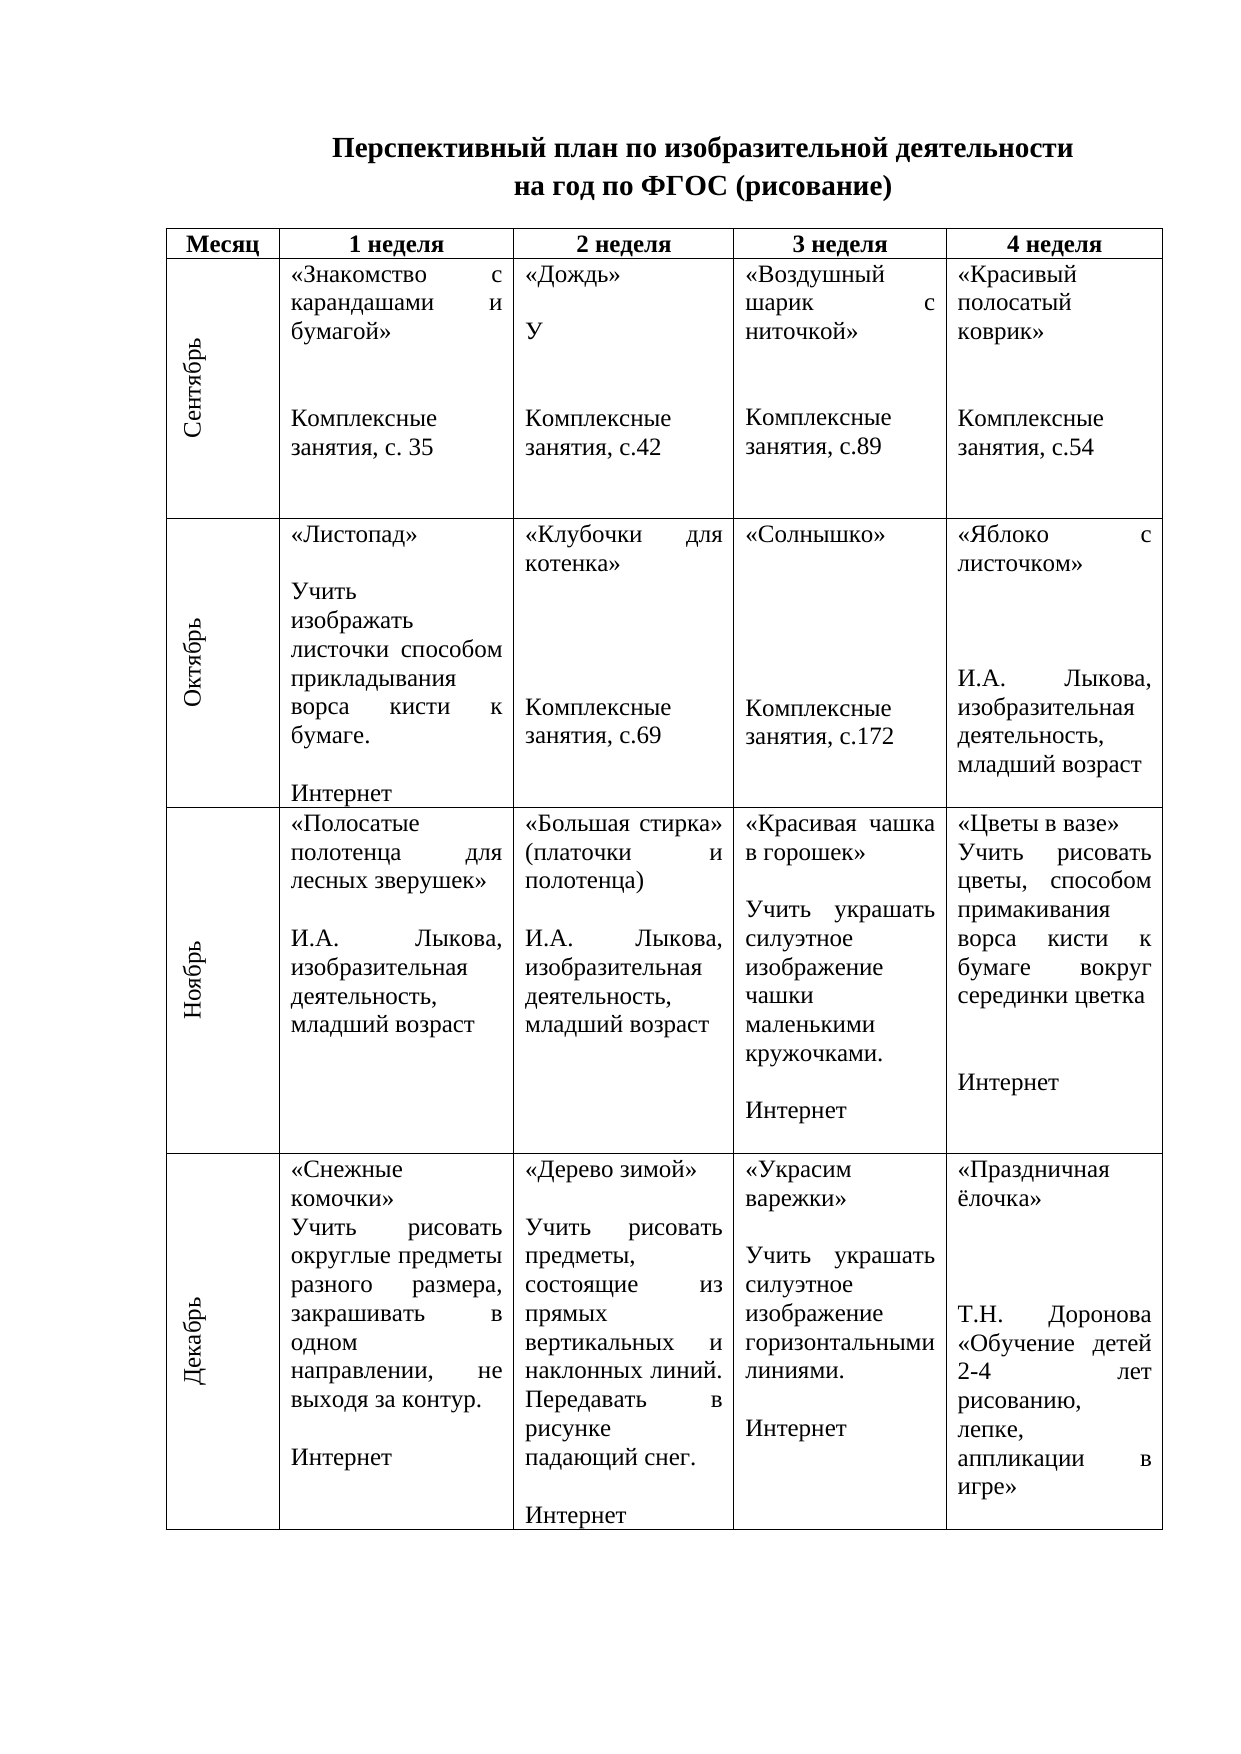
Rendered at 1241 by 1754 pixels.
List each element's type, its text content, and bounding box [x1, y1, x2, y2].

table_cell «Большая стирка» (платочки и полотенца) И.А. Лыкова, изобразительная деятельность, младший возраст [514, 808, 733, 1153]
table_cell «Клубочки для котенка» Комплексные занятия, с.69 [514, 519, 733, 807]
table_cell «Цветы в вазе» Учить рисовать цветы, способом примакивания ворса кисти к бумаге вокруг серединки цветка Интернет [947, 808, 1162, 1153]
text Перспективный план по изобразительной деятельности на год по ФГОС (рисование) [177, 130, 1229, 202]
table_cell «Праздничная ёлочка» Т.Н. Доронова «Обучение детей 2-4 лет рисованию, лепке, аппликации в игре» [947, 1154, 1162, 1528]
table_cell «Полосатые полотенца для лесных зверушек» И.А. Лыкова, изобразительная деятельность, младший возраст [280, 808, 513, 1153]
table_cell Декабрь [167, 1154, 279, 1528]
table_cell «Красивый полосатый коврик» Комплексные занятия, с.54 [947, 259, 1162, 518]
table_cell «Красивая чашка в горошек» Учить украшать силуэтное изображение чашки маленькими кружочками. Интернет [734, 808, 946, 1153]
table_cell «Дождь» У Комплексные занятия, с.42 [514, 259, 733, 518]
table_cell «Солнышко» Комплексные занятия, с.172 [734, 519, 946, 807]
table_cell «Снежные комочки» Учить рисовать округлые предметы разного размера, закрашивать в одном направлении, не выходя за контур. Интернет [280, 1154, 513, 1528]
table_cell «Дерево зимой» Учить рисовать предметы, состоящие из прямых вертикальных и наклонных линий. Передавать в рисунке падающий снег. Интернет [514, 1154, 733, 1528]
table_cell Октябрь [167, 519, 279, 807]
table_cell «Листопад» Учить изображать листочки способом прикладывания ворса кисти к бумаге. Интернет [280, 519, 513, 807]
table_cell «Воздушный шарик с ниточкой» Комплексные занятия, с.89 [734, 259, 946, 518]
table_header 1 неделя [280, 229, 513, 258]
table_cell «Украсим варежки» Учить украшать силуэтное изображение горизонтальными линиями. Интернет [734, 1154, 946, 1528]
table_header 2 неделя [514, 229, 733, 258]
table_cell «Знакомство с карандашами и бумагой» Комплексные занятия, с. 35 [280, 259, 513, 518]
table_header 3 неделя [734, 229, 946, 258]
table_cell Сентябрь [167, 259, 279, 518]
table_cell Ноябрь [167, 808, 279, 1153]
table_cell «Яблоко с листочком» И.А. Лыкова, изобразительная деятельность, младший возраст [947, 519, 1162, 807]
table_header 4 неделя [947, 229, 1162, 258]
table_header Месяц [167, 229, 279, 258]
